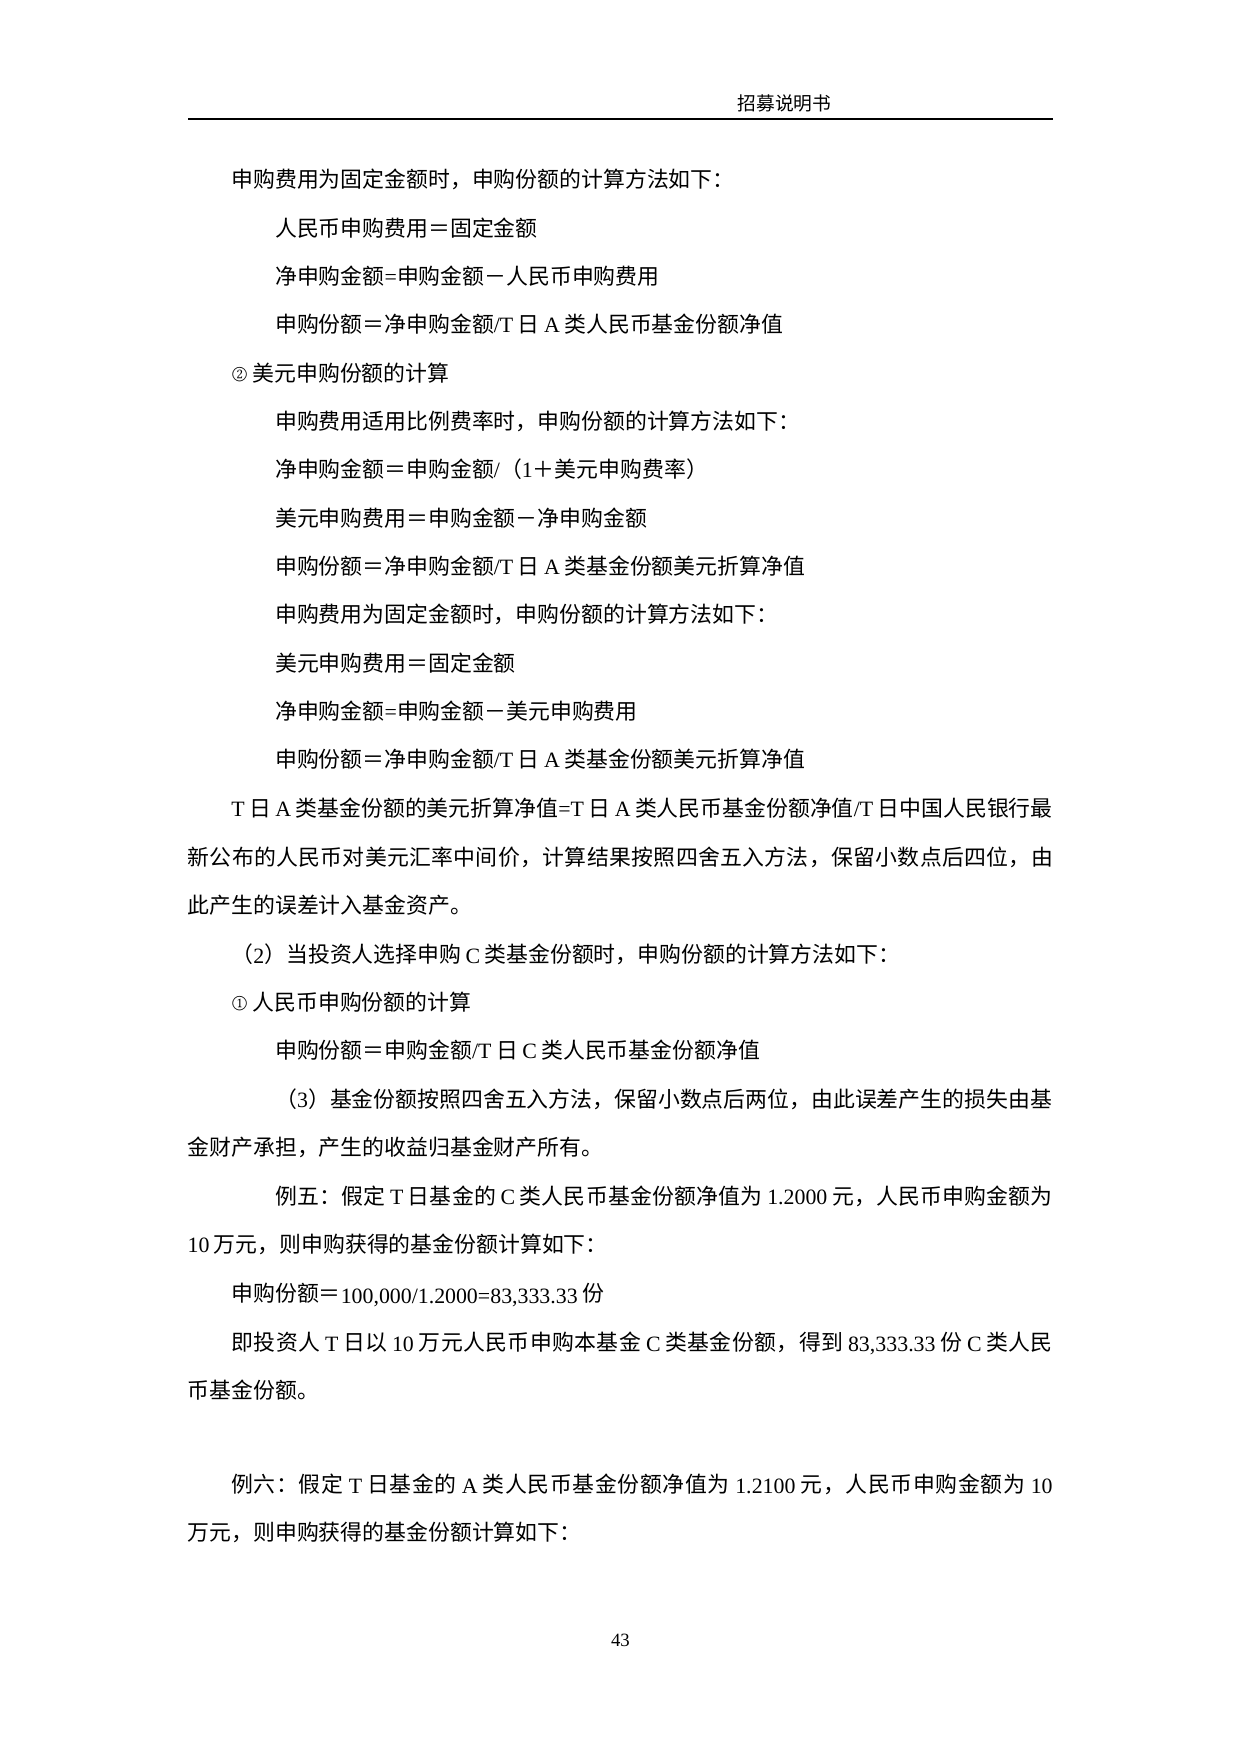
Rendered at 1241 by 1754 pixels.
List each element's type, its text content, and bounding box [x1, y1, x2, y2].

text 申购份额＝净申购金额/T日A类基金份额美元折算净值 [187, 742, 1053, 774]
text 例六：假定T日基金的A类人民币基金份额净值为1.2100元，人民币申购金额为10万元，则申购获得的基金份额计算如下： [187, 1466, 1053, 1547]
text 申购份额＝申购金额/T日C类人民币基金份额净值 [187, 1033, 1053, 1065]
text T日A类基金份额的美元折算净值=T日A类人民币基金份额净值/T日中国人民银行最新公布的人民币对美元汇率中间价，计算结果按照四舍五入方法，保留小数点后四位，由此产生的误差计入基金资产。 [187, 790, 1053, 920]
text 净申购金额＝申购金额/（1＋美元申购费率） [187, 452, 1053, 484]
text ①人民币申购份额的计算 [187, 984, 1053, 1017]
text 人民币申购费用＝固定金额 [187, 210, 1053, 243]
text 例五：假定T日基金的C类人民币基金份额净值为1.2000元，人民币申购金额为10万元，则申购获得的基金份额计算如下： [187, 1178, 1053, 1259]
text 申购费用为固定金额时，申购份额的计算方法如下： [187, 162, 1053, 194]
text 申购费用为固定金额时，申购份额的计算方法如下： [187, 597, 1053, 629]
text 美元申购费用＝申购金额－净申购金额 [187, 500, 1053, 533]
text ②美元申购份额的计算 [187, 355, 1053, 388]
text 申购份额＝净申购金额/T日A类基金份额美元折算净值 [187, 549, 1053, 581]
text （2）当投资人选择申购C类基金份额时，申购份额的计算方法如下： [187, 936, 1053, 969]
text 即投资人T日以10万元人民币申购本基金C类基金份额，得到83,333.33份C类人民币基金份额。 [187, 1324, 1053, 1405]
text 申购份额＝100,000/1.2000=83,333.33份 [187, 1275, 1053, 1308]
text 申购份额＝净申购金额/T日A类人民币基金份额净值 [187, 307, 1053, 339]
text 申购费用适用比例费率时，申购份额的计算方法如下： [187, 404, 1053, 436]
text 净申购金额=申购金额－人民币申购费用 [187, 259, 1053, 291]
text 美元申购费用＝固定金额 [187, 645, 1053, 678]
text 净申购金额=申购金额－美元申购费用 [187, 694, 1053, 726]
text （3）基金份额按照四舍五入方法，保留小数点后两位，由此误差产生的损失由基金财产承担，产生的收益归基金财产所有。 [187, 1081, 1053, 1162]
